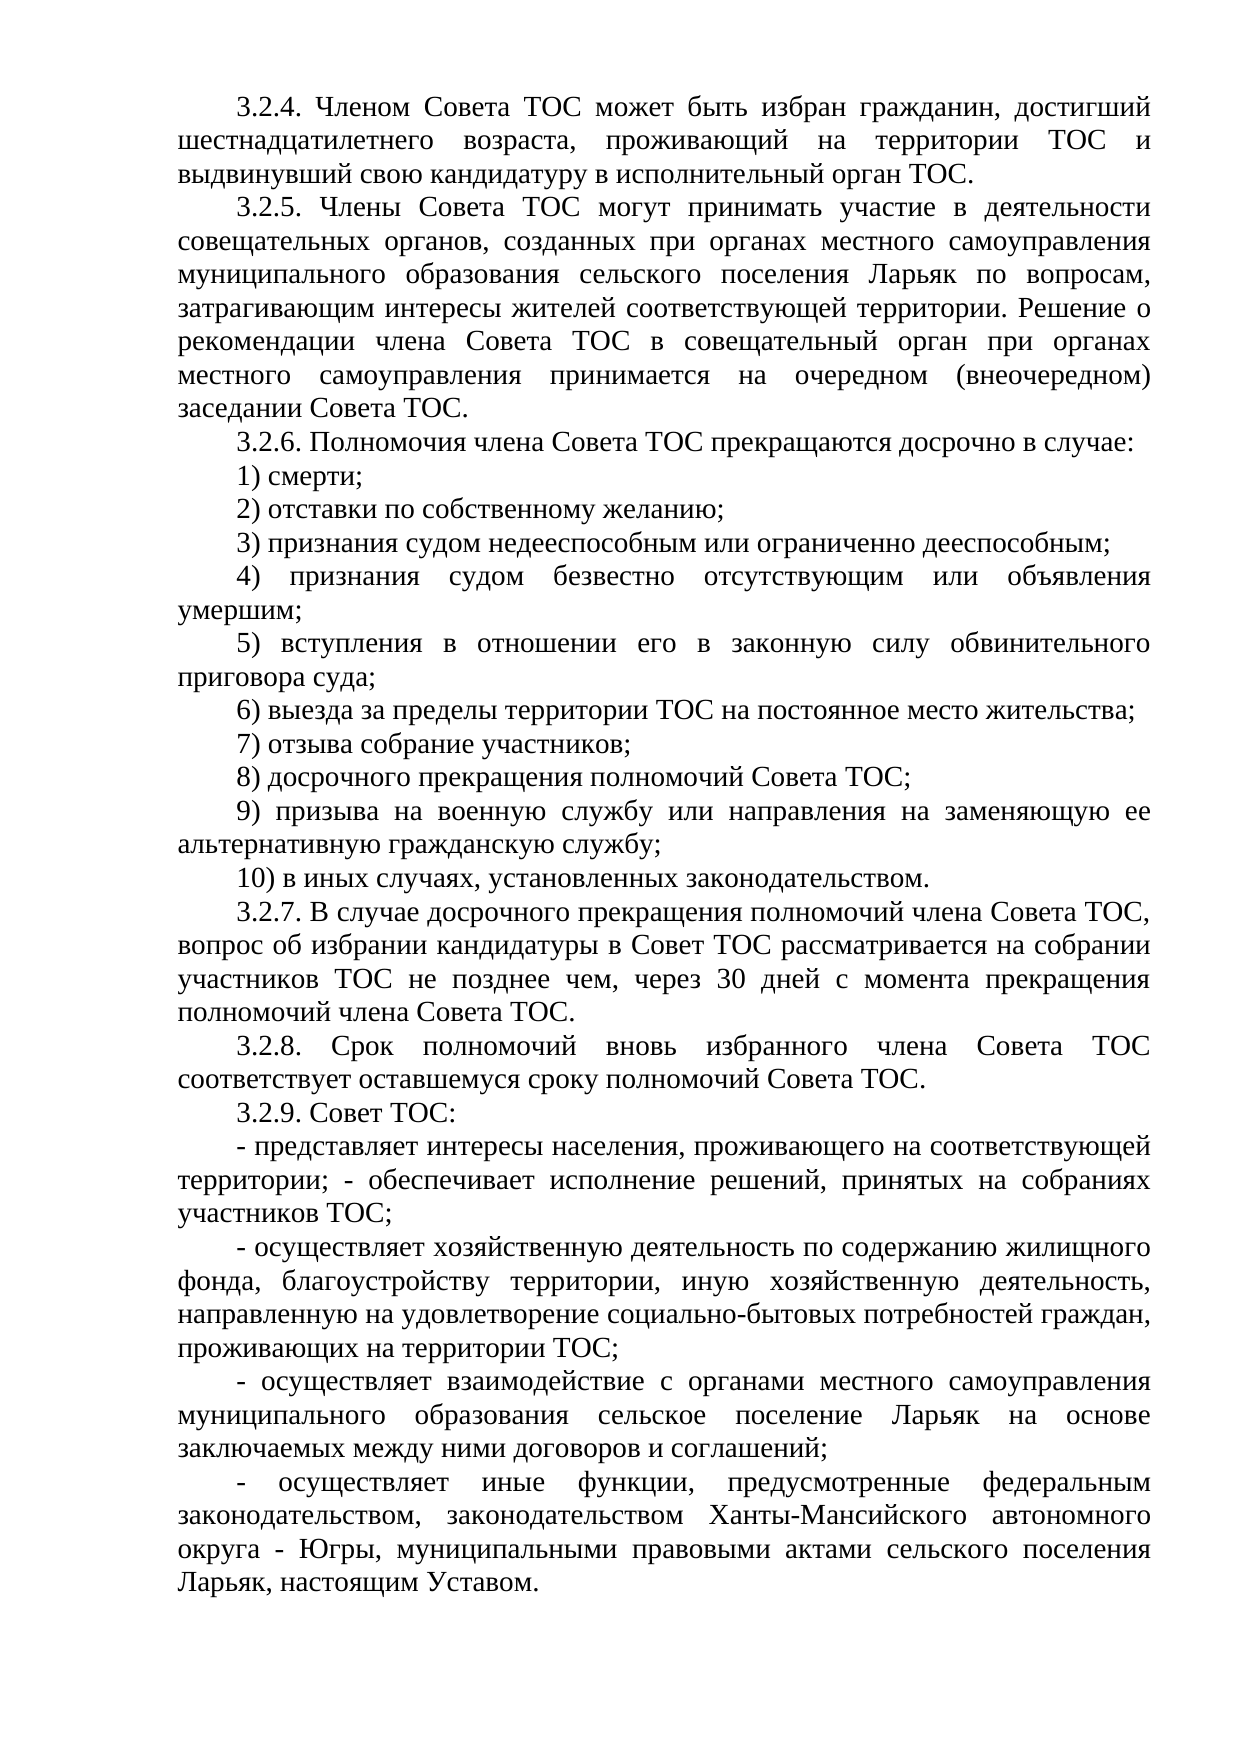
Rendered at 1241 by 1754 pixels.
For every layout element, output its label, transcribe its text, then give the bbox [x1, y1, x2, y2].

text 3.2.8. Срок полномочий вновь избранного члена Совета ТОС соответствует оставшемуся сроку полномочий Совета ТОС. [177, 1028, 1152, 1095]
text 3.2.4. Членом Совета ТОС может быть избран гражданин, достигший шестнадцатилетнего возраста, проживающий на территории ТОС и выдвинувший свою кандидатуру в исполнительный орган ТОС. [177, 89, 1152, 189]
text 3.2.5. Члены Совета ТОС могут принимать участие в деятельности совещательных органов, созданных при органах местного самоуправления муниципального образования сельского поселения Ларьяк по вопросам, затрагивающим интересы жителей соответствующей территории. Решение о рекомендации члена Совета ТОС в совещательный орган при органах местного самоуправления принимается на очередном (внеочередном) заседании Совета ТОС. [177, 189, 1152, 424]
text 1) смерти; [177, 458, 1152, 491]
text 8) досрочного прекращения полномочий Совета ТОС; [177, 759, 1152, 793]
text - осуществляет взаимодействие с органами местного самоуправления муниципального образования сельское поселение Ларьяк на основе заключаемых между ними договоров и соглашений; [177, 1363, 1152, 1464]
text 3) признания судом недееспособным или ограниченно дееспособным; [177, 525, 1152, 558]
text 2) отставки по собственному желанию; [177, 491, 1152, 525]
text - осуществляет иные функции, предусмотренные федеральным законодательством, законодательством Ханты-Мансийского автономного округа - Югры, муниципальными правовыми актами сельского поселения Ларьяк, настоящим Уставом. [177, 1464, 1152, 1598]
text 3.2.6. Полномочия члена Совета ТОС прекращаются досрочно в случае: [177, 424, 1152, 458]
text 5) вступления в отношении его в законную силу обвинительного приговора суда; [177, 625, 1152, 692]
text 3.2.9. Совет ТОС: [177, 1095, 1152, 1128]
text 3.2.7. В случае досрочного прекращения полномочий члена Совета ТОС, вопрос об избрании кандидатуры в Совет ТОС рассматривается на собрании участников ТОС не позднее чем, через 30 дней с момента прекращения полномочий члена Совета ТОС. [177, 894, 1152, 1028]
text 6) выезда за пределы территории ТОС на постоянное место жительства; [177, 692, 1152, 726]
text 7) отзыва собрание участников; [177, 726, 1152, 759]
text 4) признания судом безвестно отсутствующим или объявления умершим; [177, 558, 1152, 625]
text 9) призыва на военную службу или направления на заменяющую ее альтернативную гражданскую службу; [177, 793, 1152, 860]
text - представляет интересы населения, проживающего на соответствующей территории; - обеспечивает исполнение решений, принятых на собраниях участников ТОС; [177, 1128, 1152, 1229]
text 10) в иных случаях, установленных законодательством. [177, 860, 1152, 894]
text - осуществляет хозяйственную деятельность по содержанию жилищного фонда, благоустройству территории, иную хозяйственную деятельность, направленную на удовлетворение социально-бытовых потребностей граждан, проживающих на территории ТОС; [177, 1229, 1152, 1363]
